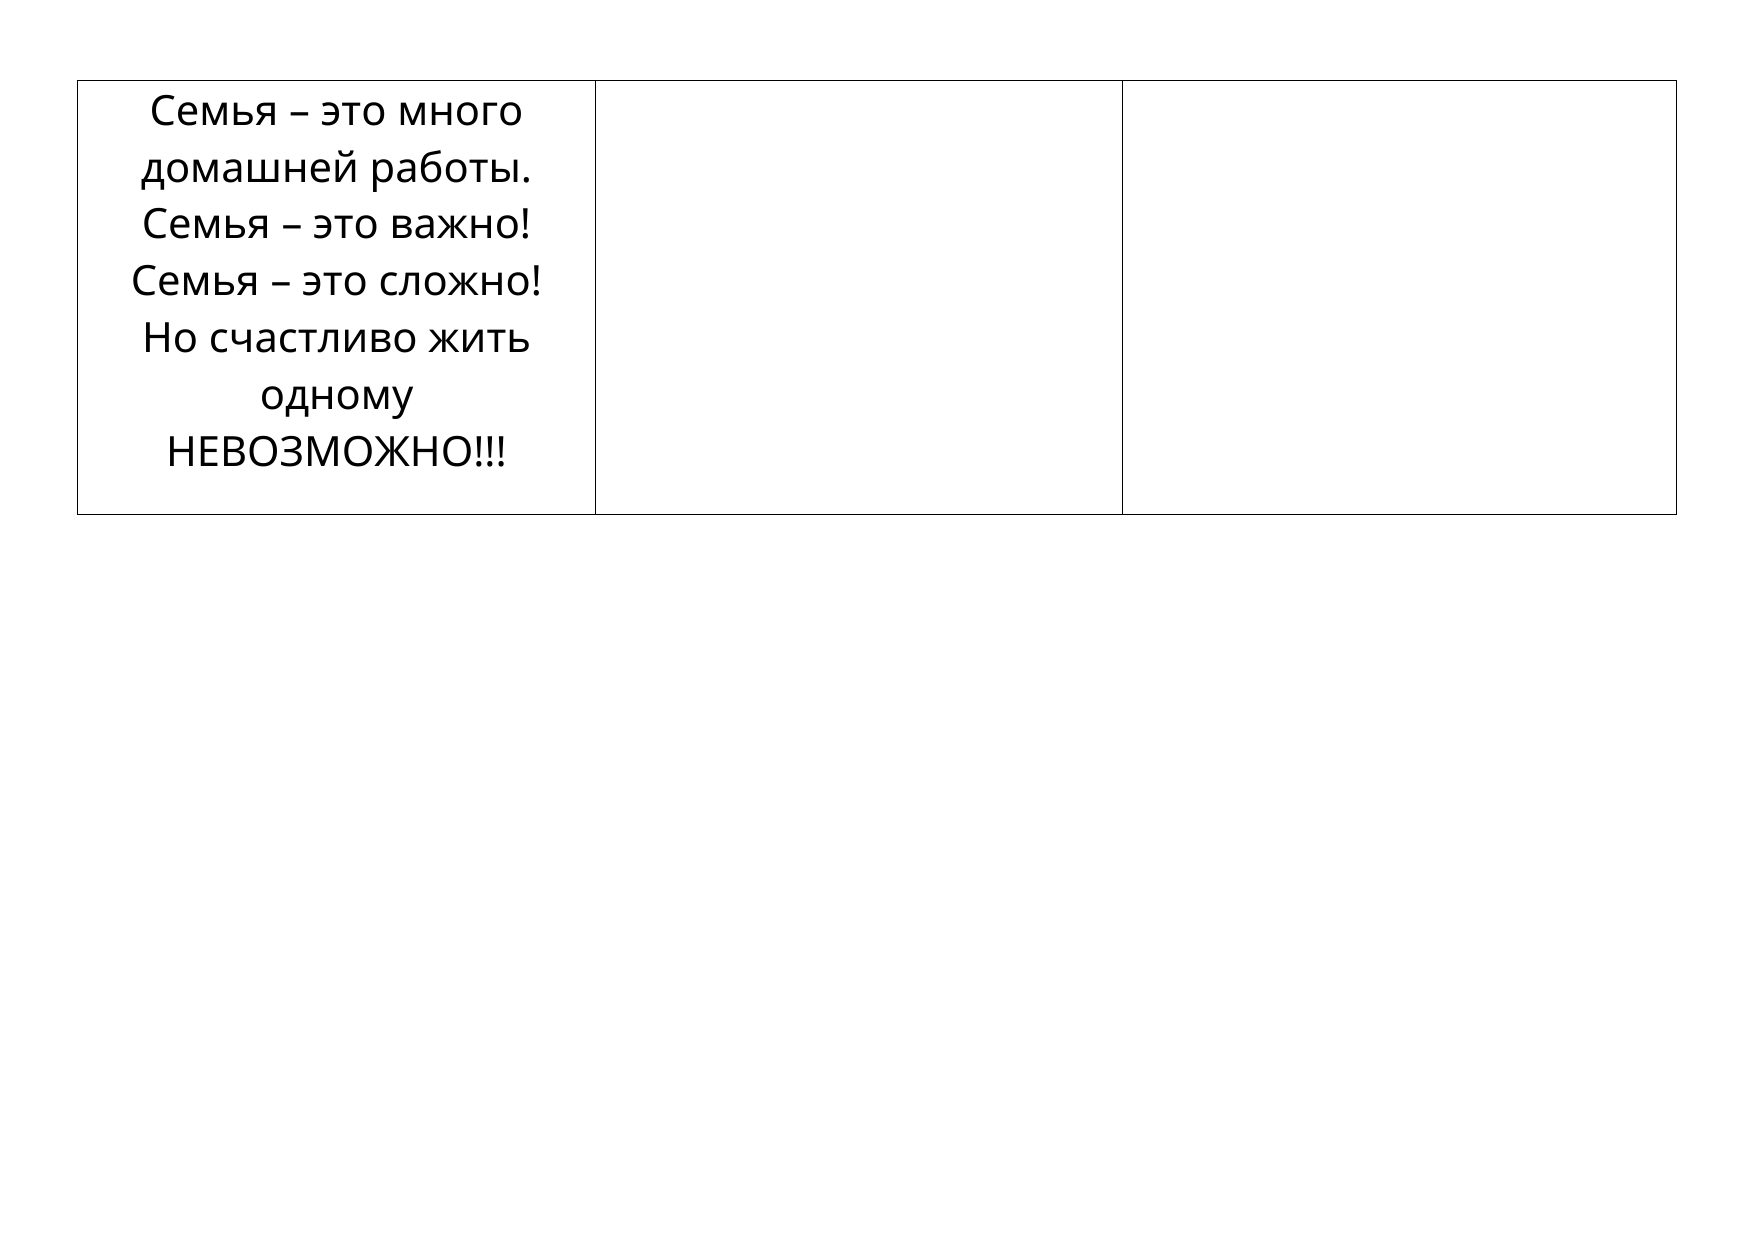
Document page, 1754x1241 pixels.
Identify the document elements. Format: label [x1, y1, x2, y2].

table_header [1123, 81, 1676, 514]
table_header [596, 81, 1122, 514]
table_header [78, 81, 595, 514]
